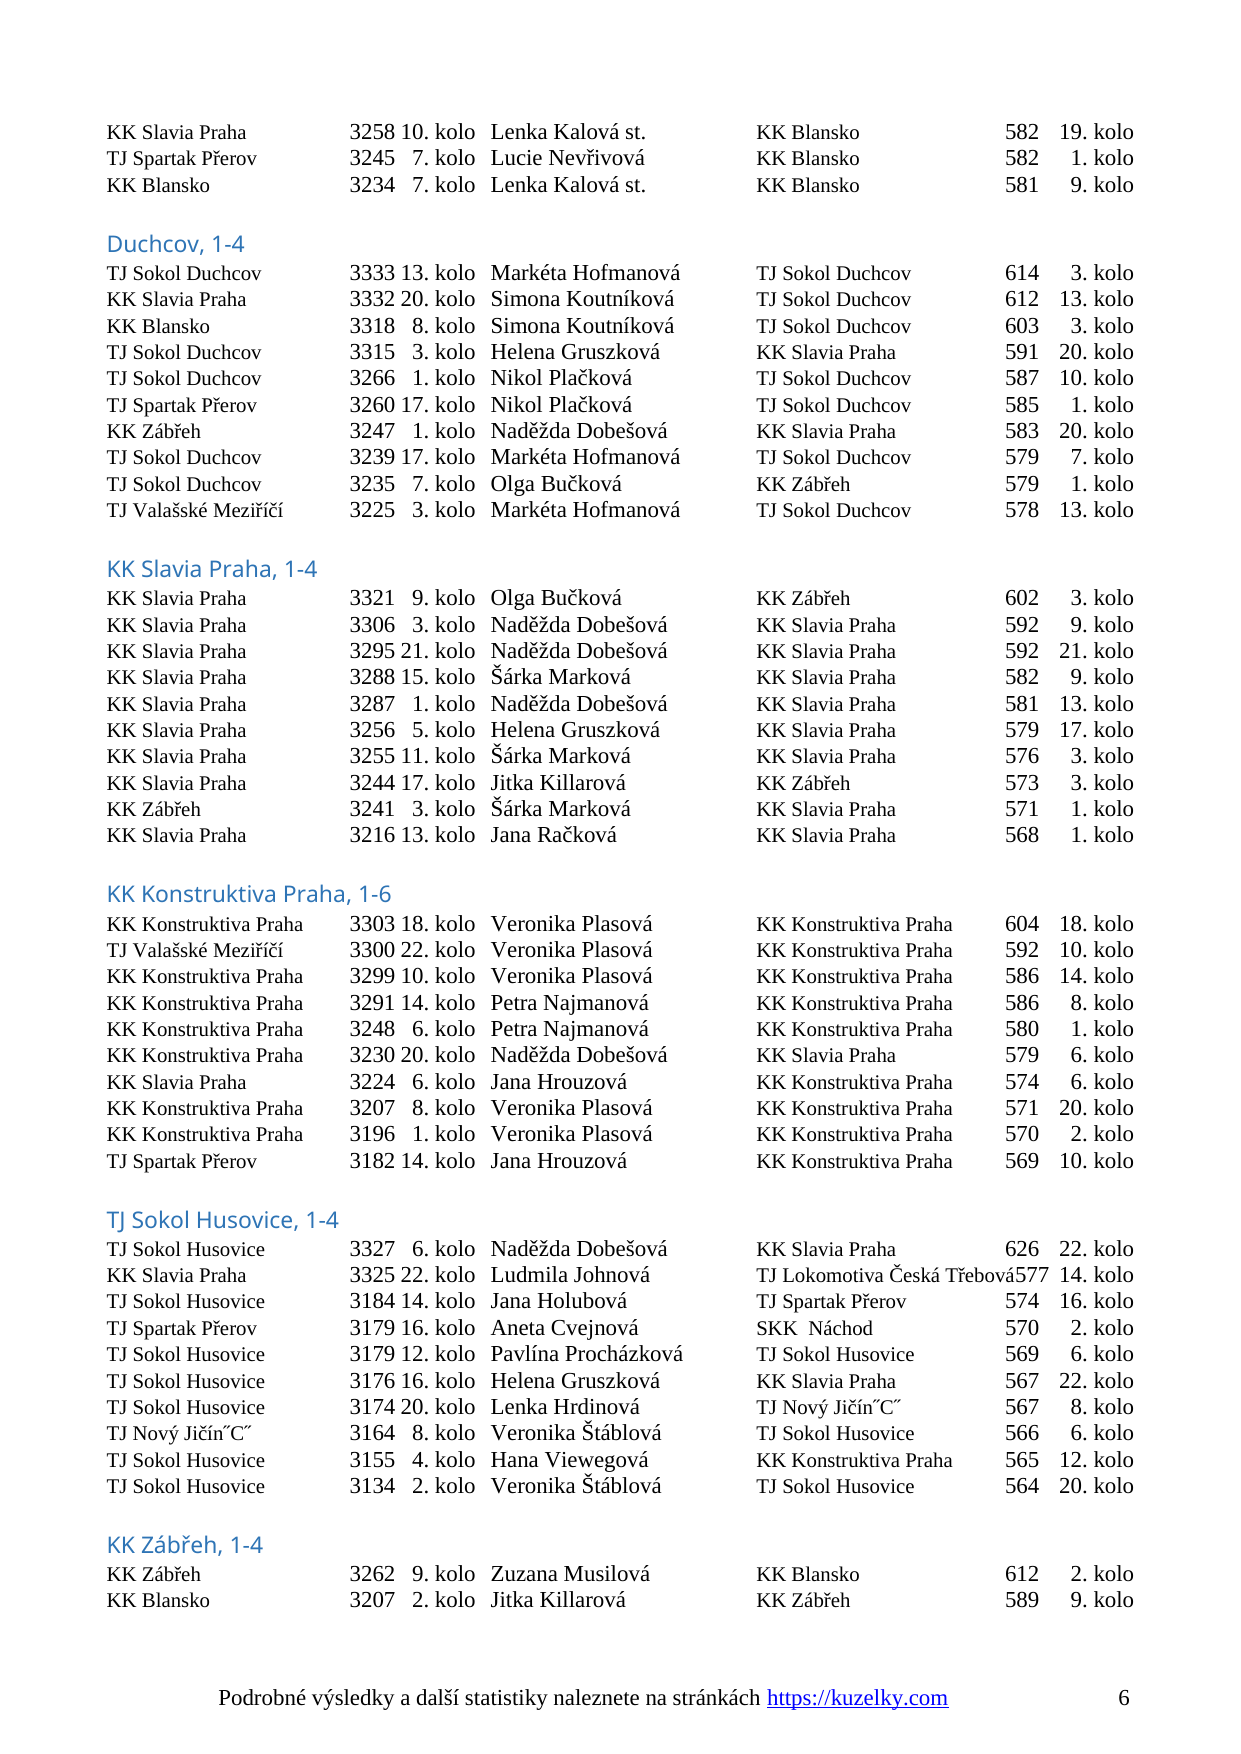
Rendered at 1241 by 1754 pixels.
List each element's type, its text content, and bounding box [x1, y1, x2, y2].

text TJ Sokol Husovice 3134 2. kolo Veronika Štáblová TJ Sokol Husovice 564 20. kolo [106, 1472, 1134, 1498]
text KK Blansko 3318 8. kolo Simona Koutníková TJ Sokol Duchcov 603 3. kolo [106, 312, 1134, 338]
text TJ Spartak Přerov 3179 16. kolo Aneta Cvejnová SKK Náchod 570 2. kolo [106, 1314, 1134, 1340]
text KK Slavia Praha 3332 20. kolo Simona Koutníková TJ Sokol Duchcov 612 13. kolo [106, 285, 1134, 312]
text TJ Sokol Husovice 3179 12. kolo Pavlína Procházková TJ Sokol Husovice 569 6. kolo [106, 1340, 1134, 1367]
text KK Slavia Praha 3258 10. kolo Lenka Kalová st. KK Blansko 582 19. kolo [106, 118, 1134, 144]
subtitle Duchcov, 1-4 [106, 228, 1134, 259]
text KK Slavia Praha 3256 5. kolo Helena Gruszková KK Slavia Praha 579 17. kolo [106, 716, 1134, 742]
text KK Slavia Praha 3224 6. kolo Jana Hrouzová KK Konstruktiva Praha 574 6. kolo [106, 1068, 1134, 1094]
text TJ Sokol Duchcov 3235 7. kolo Olga Bučková KK Zábřeh 579 1. kolo [106, 470, 1134, 496]
text KK Konstruktiva Praha 3303 18. kolo Veronika Plasová KK Konstruktiva Praha 604 18. kolo [106, 909, 1134, 936]
text TJ Sokol Husovice 3184 14. kolo Jana Holubová TJ Spartak Přerov 574 16. kolo [106, 1288, 1134, 1314]
text KK Slavia Praha 3244 17. kolo Jitka Killarová KK Zábřeh 573 3. kolo [106, 769, 1134, 795]
text KK Blansko 3234 7. kolo Lenka Kalová st. KK Blansko 581 9. kolo [106, 171, 1134, 197]
text KK Konstruktiva Praha 3248 6. kolo Petra Najmanová KK Konstruktiva Praha 580 1. kolo [106, 1015, 1134, 1041]
text KK Slavia Praha 3325 22. kolo Ludmila Johnová TJ Lokomotiva Česká Třebová 577 14. kolo [106, 1261, 1134, 1288]
text KK Slavia Praha 3295 21. kolo Naděžda Dobešová KK Slavia Praha 592 21. kolo [106, 637, 1134, 663]
text KK Slavia Praha 3255 11. kolo Šárka Marková KK Slavia Praha 576 3. kolo [106, 742, 1134, 769]
subtitle KK Zábřeh, 1-4 [106, 1529, 1134, 1560]
text KK Slavia Praha 3288 15. kolo Šárka Marková KK Slavia Praha 582 9. kolo [106, 663, 1134, 690]
text TJ Sokol Husovice 3155 4. kolo Hana Viewegová KK Konstruktiva Praha 565 12. kolo [106, 1446, 1134, 1472]
text KK Slavia Praha 3287 1. kolo Naděžda Dobešová KK Slavia Praha 581 13. kolo [106, 690, 1134, 716]
subtitle TJ Sokol Husovice, 1-4 [106, 1204, 1134, 1235]
text KK Zábřeh 3247 1. kolo Naděžda Dobešová KK Slavia Praha 583 20. kolo [106, 417, 1134, 443]
text KK Konstruktiva Praha 3207 8. kolo Veronika Plasová KK Konstruktiva Praha 571 20. kolo [106, 1094, 1134, 1120]
text KK Slavia Praha 3216 13. kolo Jana Račková KK Slavia Praha 568 1. kolo [106, 821, 1134, 848]
text TJ Spartak Přerov 3182 14. kolo Jana Hrouzová KK Konstruktiva Praha 569 10. kolo [106, 1147, 1134, 1173]
text KK Zábřeh 3262 9. kolo Zuzana Musilová KK Blansko 612 2. kolo [106, 1560, 1134, 1587]
text TJ Sokol Husovice 3176 16. kolo Helena Gruszková KK Slavia Praha 567 22. kolo [106, 1367, 1134, 1393]
text TJ Sokol Duchcov 3333 13. kolo Markéta Hofmanová TJ Sokol Duchcov 614 3. kolo [106, 259, 1134, 285]
text TJ Sokol Duchcov 3239 17. kolo Markéta Hofmanová TJ Sokol Duchcov 579 7. kolo [106, 443, 1134, 470]
text KK Konstruktiva Praha 3230 20. kolo Naděžda Dobešová KK Slavia Praha 579 6. kolo [106, 1041, 1134, 1068]
text KK Zábřeh 3241 3. kolo Šárka Marková KK Slavia Praha 571 1. kolo [106, 795, 1134, 821]
text KK Blansko 3207 2. kolo Jitka Killarová KK Zábřeh 589 9. kolo [106, 1587, 1134, 1613]
text KK Slavia Praha 3321 9. kolo Olga Bučková KK Zábřeh 602 3. kolo [106, 584, 1134, 611]
text KK Konstruktiva Praha 3196 1. kolo Veronika Plasová KK Konstruktiva Praha 570 2. kolo [106, 1120, 1134, 1147]
text TJ Sokol Duchcov 3266 1. kolo Nikol Plačková TJ Sokol Duchcov 587 10. kolo [106, 364, 1134, 391]
text KK Konstruktiva Praha 3291 14. kolo Petra Najmanová KK Konstruktiva Praha 586 8. kolo [106, 989, 1134, 1015]
text KK Slavia Praha 3306 3. kolo Naděžda Dobešová KK Slavia Praha 592 9. kolo [106, 611, 1134, 637]
text KK Konstruktiva Praha 3299 10. kolo Veronika Plasová KK Konstruktiva Praha 586 14. kolo [106, 962, 1134, 989]
text TJ Sokol Duchcov 3315 3. kolo Helena Gruszková KK Slavia Praha 591 20. kolo [106, 338, 1134, 364]
text TJ Valašské Meziříčí 3225 3. kolo Markéta Hofmanová TJ Sokol Duchcov 578 13. kolo [106, 496, 1134, 522]
text TJ Valašské Meziříčí 3300 22. kolo Veronika Plasová KK Konstruktiva Praha 592 10. kolo [106, 936, 1134, 962]
text TJ Nový Jičín˝C˝ 3164 8. kolo Veronika Štáblová TJ Sokol Husovice 566 6. kolo [106, 1419, 1134, 1446]
text TJ Sokol Husovice 3327 6. kolo Naděžda Dobešová KK Slavia Praha 626 22. kolo [106, 1235, 1134, 1261]
subtitle KK Konstruktiva Praha, 1-6 [106, 878, 1134, 909]
text TJ Spartak Přerov 3260 17. kolo Nikol Plačková TJ Sokol Duchcov 585 1. kolo [106, 391, 1134, 417]
text TJ Spartak Přerov 3245 7. kolo Lucie Nevřivová KK Blansko 582 1. kolo [106, 144, 1134, 171]
text TJ Sokol Husovice 3174 20. kolo Lenka Hrdinová TJ Nový Jičín˝C˝ 567 8. kolo [106, 1393, 1134, 1419]
subtitle KK Slavia Praha, 1-4 [106, 553, 1134, 584]
